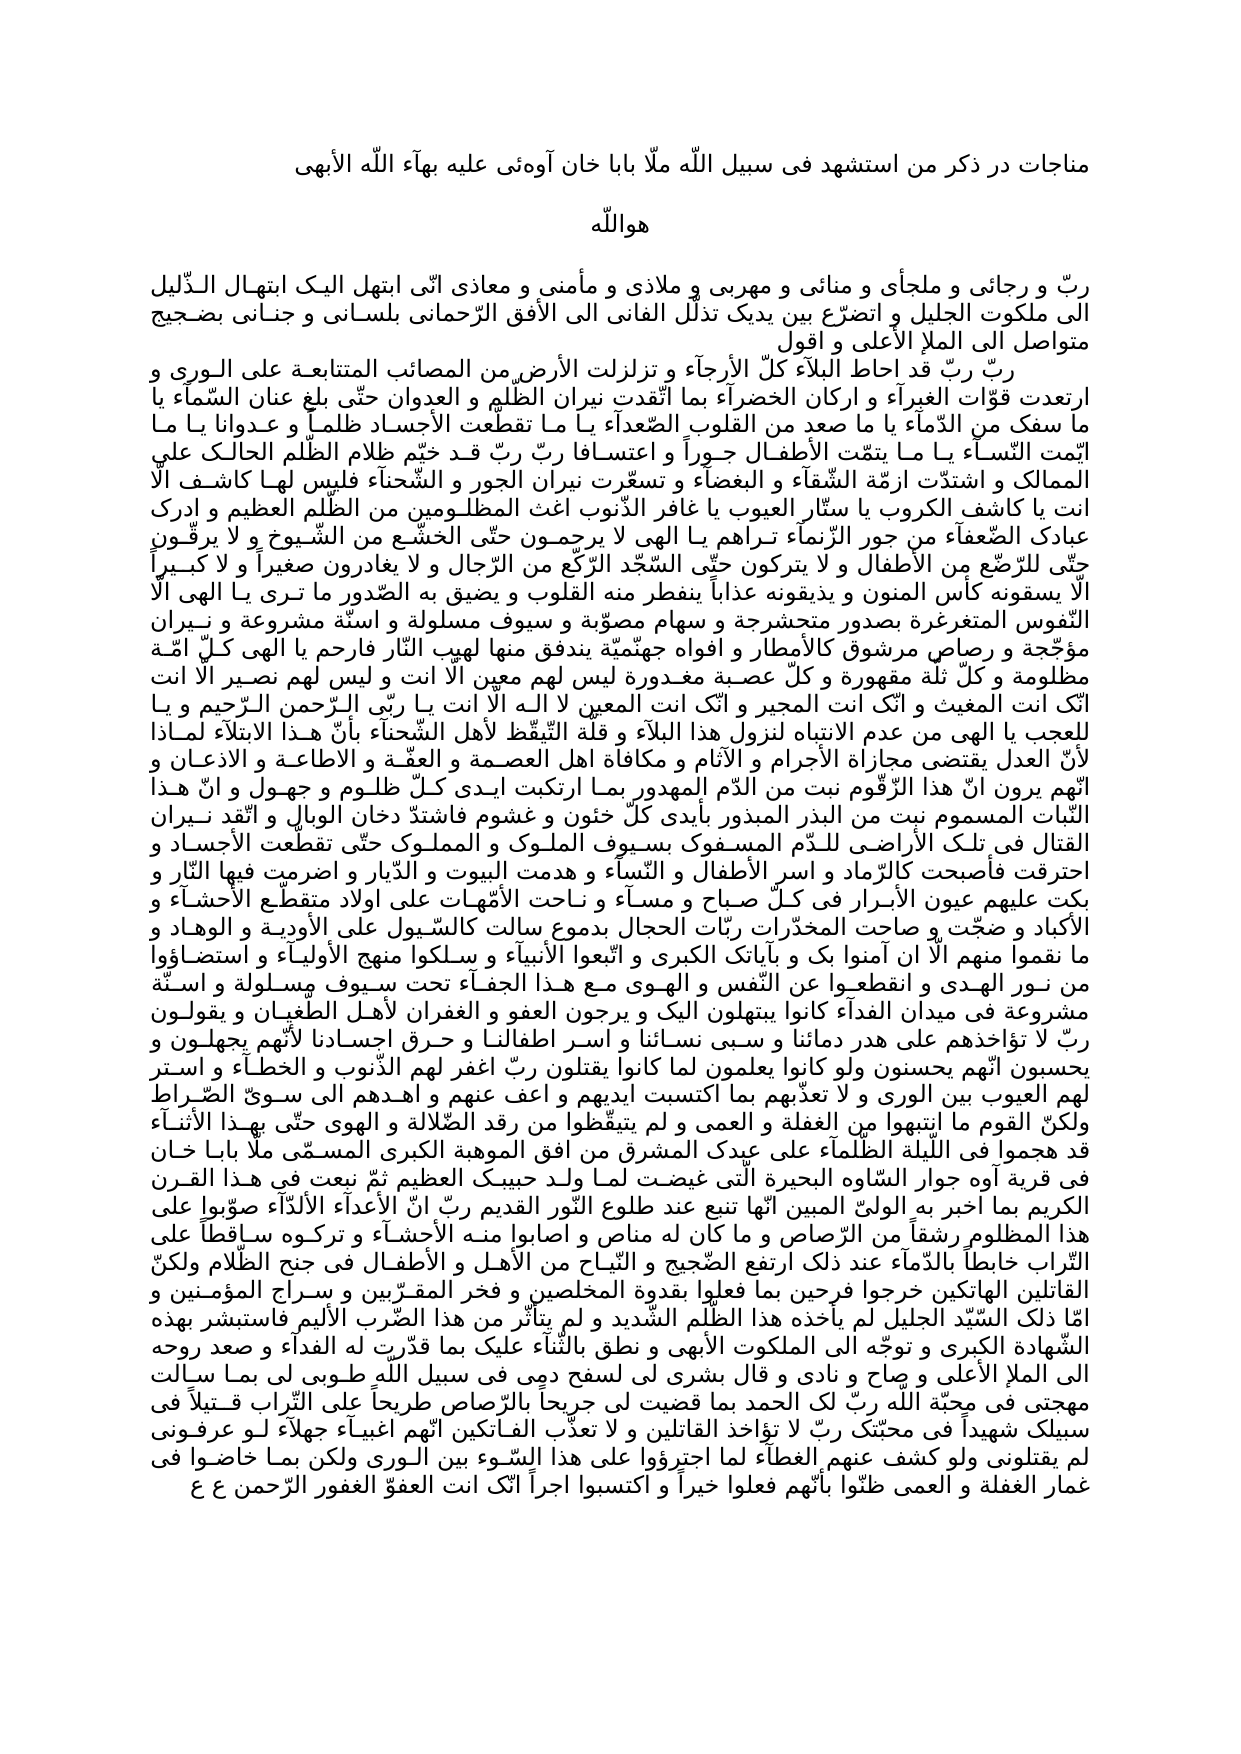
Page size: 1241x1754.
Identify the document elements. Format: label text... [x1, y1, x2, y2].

text هواللّه [150, 211, 1090, 238]
text ربّ ربّ قد احاط البلآء کلّ الأرجآء و تزلزلت الأرض من المصائب المتتابعة علی الوری و ارتعدت قوّات الغبرآء و ارکان الخضرآء بما اتّقدت نیران الظّلم و العدوان حتّی بلغ عنان السّمآء یا ما سفک من الدّمآء یا ما صعد من القلوب الصّعدآء یا ما تقطّعت الأجساد ظلماً و عدوانا یا ما ایّمت النّسآء یا ما یتمّت الأطفال جوراً و اعتسافا ربّ ربّ قد خیّم ظلام الظّلم الحالک علی الممالک و اشتدّت ازمّة الشّقآء و البغضآء و تسعّرت نیران الجور و الشّحنآء فلیس لها کاشف الّا انت یا کاشف الکروب یا ستّار العیوب یا غافر الذّنوب اغث المظلومین من الظّلم العظیم و ادرک عبادک الضّعفآء من جور الزّنمآء تراهم یا الهی لا یرحمون حتّی الخشّع من الشّیوخ و لا یرقّون حتّی للرّضّع من الأطفال و لا یترکون حتّی السّجّد الرّکّع من الرّجال و لا یغادرون صغیراً و لا کبیراً الّا یسقونه کأس المنون و یذیقونه عذاباً ینفطر منه القلوب و یضیق به الصّدور ما تری یا الهی الّا النّفوس المتغرغرة بصدور متحشرجة و سهام مصوّبة و سیوف مسلولة و اسنّة مشروعة و نیران مؤجّجة و رصاص مرشوق کالأمطار و افواه جهنّمیّة یندفق منها لهیب النّار فارحم یا الهی کلّ امّة مظلومة و کلّ ثلّة مقهورة و کلّ عصبة مغدورة لیس لهم معین الّا انت و لیس لهم نصیر الّا انت انّک انت المغیث و انّک انت المجیر و انّک انت المعین لا اله الّا انت یا ربّی الرّحمن الرّحیم و یا للعجب یا الهی من عدم الانتباه لنزول هذا البلآء و قلّة التّیقّظ لأهل الشّحنآء بأنّ هذا الابتلآء لماذا لأنّ العدل یقتضی مجازاة الأجرام و الآثام و مکافاة اهل العصمة و العفّة و الاطاعة و الاذعان و انّهم یرون انّ هذا الزّقّوم نبت من الدّم المهدور بما ارتکبت ایدی کلّ ظلوم و جهول و انّ هذا النّبات المسموم نبت من البذر المبذور بأیدی کلّ خئون و غشوم فاشتدّ دخان الوبال و اتّقد نیران القتال فی تلک الأراضی للدّم المسفوک بسیوف الملوک و المملوک حتّی تقطّعت الأجساد و احترقت فأصبحت کالرّماد و اسر الأطفال و النّسآء و هدمت البیوت و الدّیار و اضرمت فیها النّار و بکت علیهم عیون الأبرار فی کلّ صباح و مسآء و ناحت الأمّهات علی اولاد متقطّع الأحشآء و الأکباد و ضجّت و صاحت المخدّرات ربّات الحجال بدموع سالت کالسّیول علی الأودیة و الوهاد و ما نقموا منهم الّا ان آمنوا بک و بآیاتک الکبری و اتّبعوا الأنبیآء و سلکوا منهج الأولیآء و استضاؤوا من نور الهدی و انقطعوا عن النّفس و الهوی مع هذا الجفآء تحت سیوف مسلولة و اسنّة مشروعة فی میدان الفدآء کانوا یبتهلون الیک و یرجون العفو و الغفران لأهل الطّغیان و یقولون ربّ لا تؤاخذهم علی هدر دمائنا و سبی نسائنا و اسر اطفالنا و حرق اجسادنا لأنّهم یجهلون و یحسبون انّهم یحسنون ولو کانوا یعلمون لما کانوا یقتلون ربّ اغفر لهم الذّنوب و الخطآء و استر لهم العیوب بین الوری و لا تعذّبهم بما اکتسبت ایدیهم و اعف عنهم و اهدهم الی سویّ الصّراط ولکنّ القوم ما انتبهوا من الغفلة و العمی و لم یتیقّظوا من رقد الضّلالة و الهوی حتّی بهذا الأثنآء قد هجموا فی اللّیلة الظّلمآء علی عبدک المشرق من افق الموهبة الکبری المسمّی ملّا بابا خان فی قریة آوه جوار السّاوه البحیرة الّتی غیضت لما ولد حبیبک العظیم ثمّ نبعت فی هذا القرن الکریم بما اخبر به الولیّ المبین انّها تنبع عند طلوع النّور القدیم ربّ انّ الأعدآء الألدّآء صوّبوا علی هذا المظلوم رشقاً من الرّصاص و ما کان له مناص و اصابوا منه الأحشآء و ترکوه ساقطاً علی التّراب خابطاً بالدّمآء عند ذلک ارتفع الضّجیج و النّیاح من الأهل و الأطفال فی جنح الظّلام ولکنّ القاتلین الهاتکین خرجوا فرحین بما فعلوا بقدوة المخلصین و فخر المقرّبین و سراج المؤمنین و امّا ذلک السّیّد الجلیل لم یأخذه هذا الظّلم الشّدید و لم یتأثّر من هذا الضّرب الألیم فاستبشر بهذه الشّهادة الکبری و توجّه الی الملکوت الأبهی و نطق بالثّنآء علیک بما قدّرت له الفدآء و صعد روحه الی الملإ الأعلی و صاح و نادی و قال بشری لی لسفح دمی فی سبیل اللّه طوبی لی بما سالت مهجتی فی محبّة اللّه ربّ لک الحمد بما قضیت لی جریحاً بالرّصاص طریحاً علی التّراب قتیلاً فی سبیلک شهیداً فی محبّتک ربّ لا تؤاخذ القاتلین و لا تعذّب الفاتکین انّهم اغبیآء جهلآء لو عرفونی لم یقتلونی ولو کشف عنهم الغطآء لما اجترؤوا علی هذا السّوء بین الوری ولکن بما خاضوا فی غمار الغفلة و العمی ظنّوا بأنّهم فعلوا خیراً و اکتسبوا اجراً انّک انت العفوّ الغفور الرّحمن ع ع [150, 355, 1090, 1499]
text مناجات در ذکر من استشهد فی سبیل اللّه ملّا بابا خان آوه‌ئی علیه بهآء اللّه الأبهی [150, 150, 1090, 178]
text ربّ و رجائی و ملجأی و منائی و مهربی و ملاذی و مأمنی و معاذی انّی ابتهل الیک ابتهال الذّلیل الی ملکوت الجلیل و اتضرّع بین یدیک تذلّل الفانی الی الأفق الرّحمانی بلسانی و جنانی بضجیج متواصل الی الملإ الأعلی و اقول [150, 271, 1090, 355]
